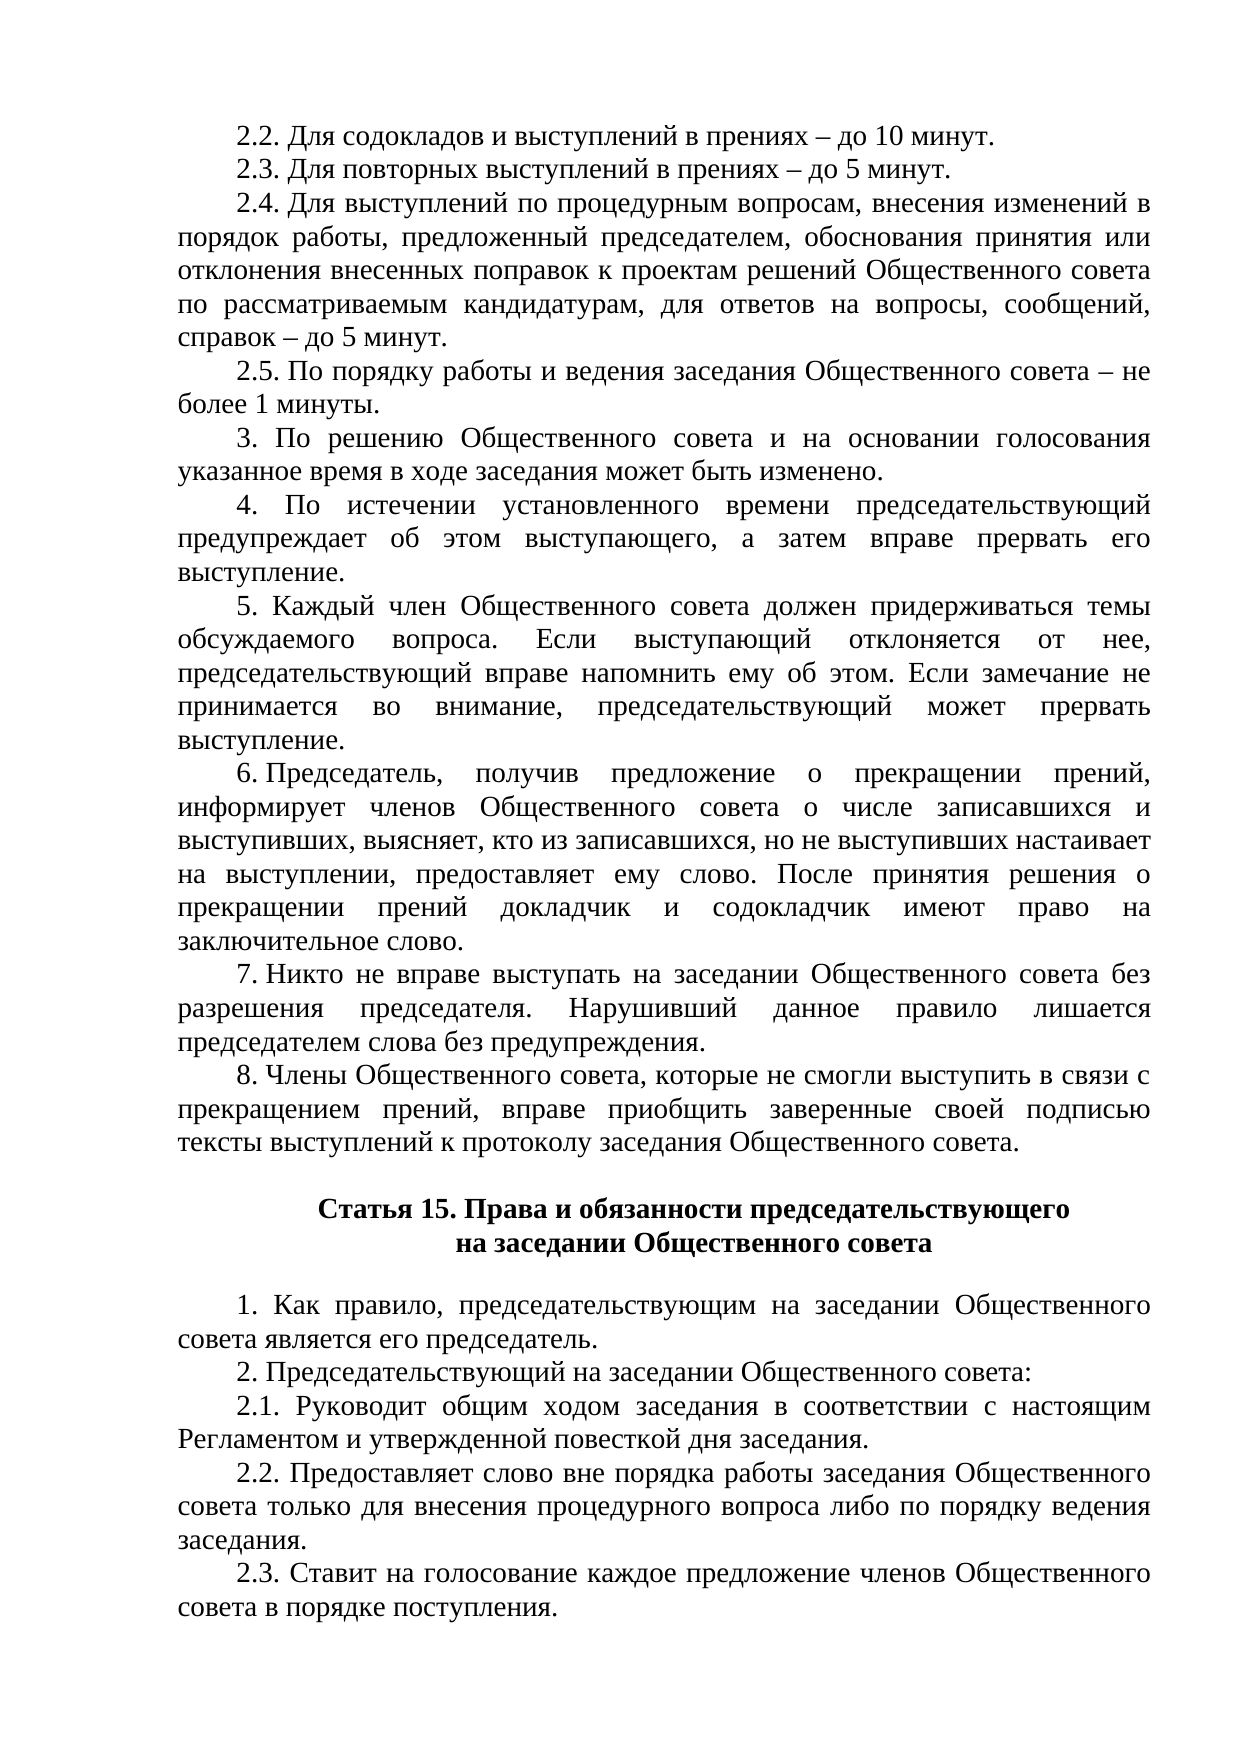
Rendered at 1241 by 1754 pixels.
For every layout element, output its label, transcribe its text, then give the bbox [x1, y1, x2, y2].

text 7. Никто не вправе выступать на заседании Общественного совета без разрешения председателя. Нарушивший данное правило лишается председателем слова без предупреждения. [177, 957, 1152, 1057]
text 2. Председательствующий на заседании Общественного совета: [177, 1354, 1152, 1388]
text 2.2. Для содокладов и выступлений в прениях – до 10 минут. [177, 118, 1152, 152]
text 2.3. Для повторных выступлений в прениях – до 5 минут. [177, 152, 1152, 185]
text 1. Как правило, председательствующим на заседании Общественного совета является его председатель. [177, 1287, 1152, 1354]
text 2.3. Ставит на голосование каждое предложение членов Общественного совета в порядке поступления. [177, 1556, 1152, 1623]
text 2.5. По порядку работы и ведения заседания Общественного совета – не более 1 минуты. [177, 353, 1152, 420]
text 3. По решению Общественного совета и на основании голосования указанное время в ходе заседания может быть изменено. [177, 420, 1152, 487]
text 2.1. Руководит общим ходом заседания в соответствии с настоящим Регламентом и утвержденной повесткой дня заседания. [177, 1388, 1152, 1455]
text 2.2. Предоставляет слово вне порядка работы заседания Общественного совета только для внесения процедурного вопроса либо по порядку ведения заседания. [177, 1455, 1152, 1556]
text 4. По истечении установленного времени председательствующий предупреждает об этом выступающего, а затем вправе прервать его выступление. [177, 487, 1152, 588]
text 5. Каждый член Общественного совета должен придерживаться темы обсуждаемого вопроса. Если выступающий отклоняется от нее, председательствующий вправе напомнить ему об этом. Если замечание не принимается во внимание, председательствующий может прервать выступление. [177, 588, 1152, 755]
text Статья 15. Права и обязанности председательствующего [177, 1191, 1152, 1225]
text 8. Члены Общественного совета, которые не смогли выступить в связи с прекращением прений, вправе приобщить заверенные своей подписью тексты выступлений к протоколу заседания Общественного совета. [177, 1057, 1152, 1158]
text 6. Председатель, получив предложение о прекращении прений, информирует членов Общественного совета о числе записавшихся и выступивших, выясняет, кто из записавшихся, но не выступивших настаивает на выступлении, предоставляет ему слово. После принятия решения о прекращении прений докладчик и содокладчик имеют право на заключительное слово. [177, 755, 1152, 957]
text 2.4. Для выступлений по процедурным вопросам, внесения изменений в порядок работы, предложенный председателем, обоснования принятия или отклонения внесенных поправок к проектам решений Общественного совета по рассматриваемым кандидатурам, для ответов на вопросы, сообщений, справок – до 5 минут. [177, 185, 1152, 353]
text на заседании Общественного совета [177, 1225, 1152, 1258]
